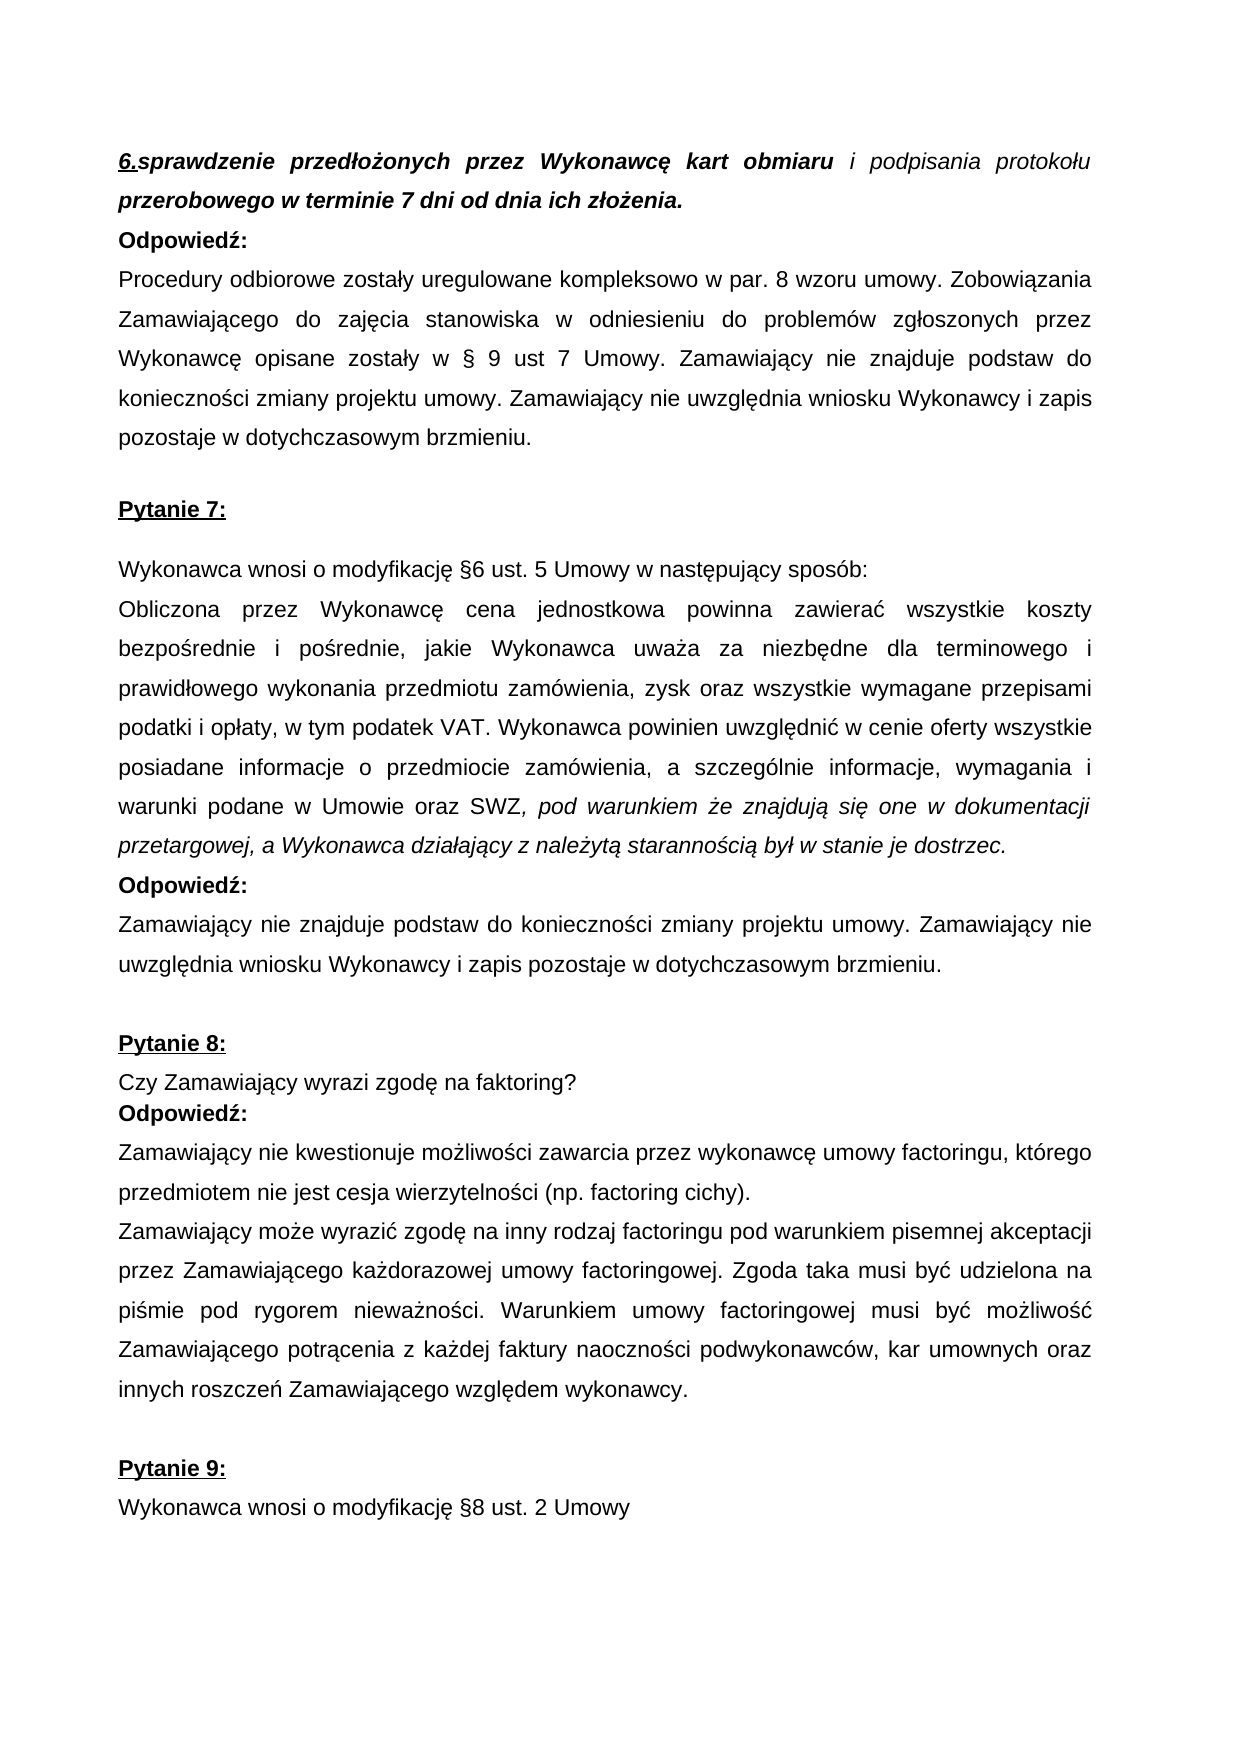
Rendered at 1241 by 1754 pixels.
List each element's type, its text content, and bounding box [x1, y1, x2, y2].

text Obliczona przez Wykonawcę cena jednostkowa powinna zawierać wszystkie koszty bezpośrednie i pośrednie, jakie Wykonawca uważa za niezbędne dla terminowego i prawidłowego wykonania przedmiotu zamówienia, zysk oraz wszystkie wymagane przepisami podatki i opłaty, w tym podatek VAT. Wykonawca powinien uwzględnić w cenie oferty wszystkie posiadane informacje o przedmiocie zamówienia, a szczególnie informacje, wymagania i warunki podane w Umowie oraz SWZ, pod warunkiem że znajdują się one w dokumentacji przetargowej, a Wykonawca działający z należytą starannością był w stanie je dostrzec. [118, 596, 1093, 859]
text Zamawiający nie kwestionuje możliwości zawarcia przez wykonawcę umowy factoringu, którego przedmiotem nie jest cesja wierzytelności (np. factoring cichy). [118, 1139, 1093, 1205]
list Wykonawca wnosi o modyfikację §8 ust. 2 Umowy [118, 1494, 1093, 1521]
text Odpowiedź: [118, 227, 1093, 253]
text Zamawiający nie znajduje podstaw do konieczności zmiany projektu umowy. Zamawiający nie uwzględnia wniosku Wykonawcy i zapis pozostaje w dotychczasowym brzmieniu. [118, 911, 1093, 977]
text Pytanie 8: [118, 1030, 1093, 1056]
text Pytanie 7: [118, 496, 1093, 522]
list Wykonawca wnosi o modyfikację §6 ust. 5 Umowy w następujący sposób: [118, 556, 1093, 582]
list Czy Zamawiający wyrazi zgodę na faktoring? [118, 1069, 1093, 1096]
text Zamawiający może wyrazić zgodę na inny rodzaj factoringu pod warunkiem pisemnej akceptacji przez Zamawiającego każdorazowej umowy factoringowej. Zgoda taka musi być udzielona na piśmie pod rygorem nieważności. Warunkiem umowy factoringowej musi być możliwość Zamawiającego potrącenia z każdej faktury naoczności podwykonawców, kar umownych oraz innych roszczeń Zamawiającego względem wykonawcy. [118, 1218, 1093, 1402]
text 6.sprawdzenie przedłożonych przez Wykonawcę kart obmiaru i podpisania protokołu przerobowego w terminie 7 dni od dnia ich złożenia. [118, 148, 1093, 213]
text Procedury odbiorowe zostały uregulowane kompleksowo w par. 8 wzoru umowy. Zobowiązania Zamawiającego do zajęcia stanowiska w odniesieniu do problemów zgłoszonych przez Wykonawcę opisane zostały w § 9 ust 7 Umowy. Zamawiający nie znajduje podstaw do konieczności zmiany projektu umowy. Zamawiający nie uwzględnia wniosku Wykonawcy i zapis pozostaje w dotychczasowym brzmieniu. [118, 266, 1093, 450]
text Odpowiedź: [118, 872, 1152, 898]
text Pytanie 9: [118, 1455, 1152, 1481]
text Odpowiedź: [118, 1099, 1152, 1126]
